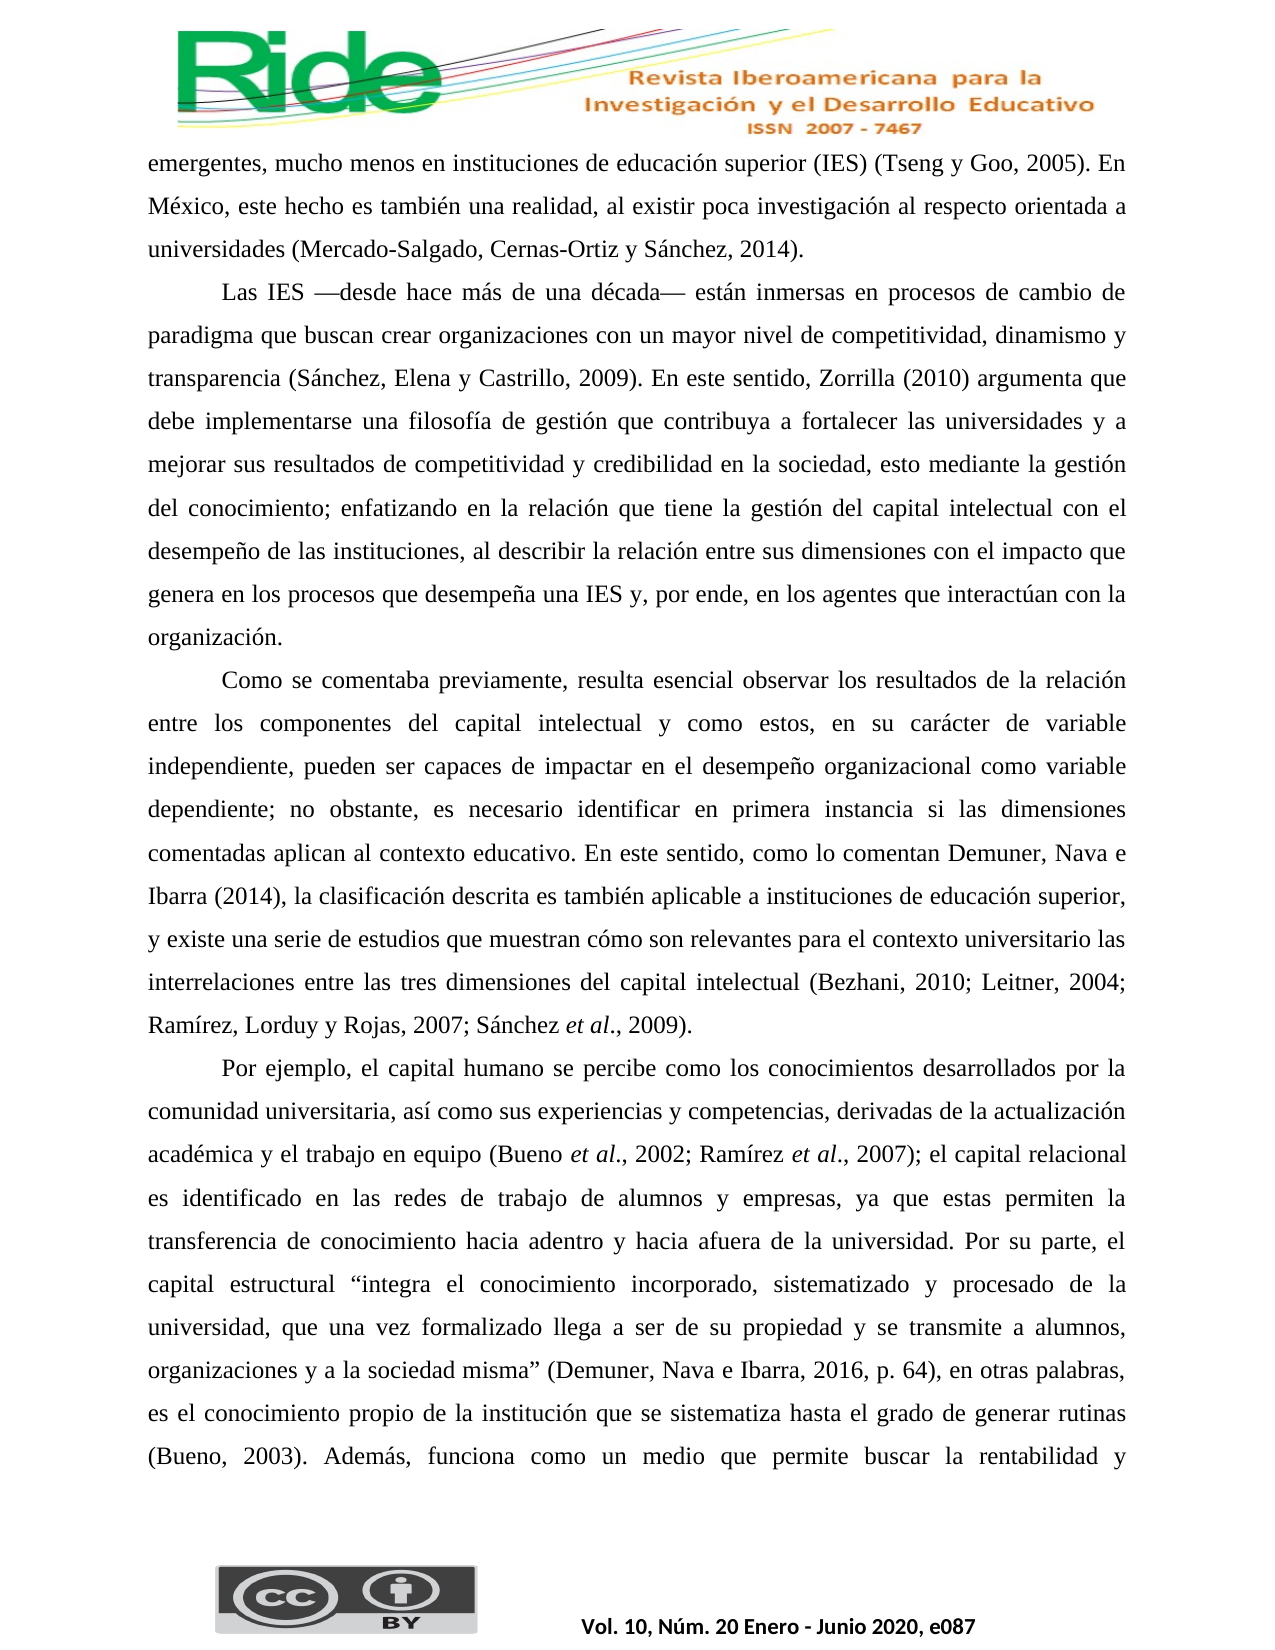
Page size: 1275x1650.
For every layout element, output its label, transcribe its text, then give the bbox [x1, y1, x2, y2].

text Las IES —desde hace más de una década— están inmersas en procesos de cambio de paradigma que buscan crear organizaciones con un mayor nivel de competitividad, dinamismo y transparencia (Sánchez, Elena y Castrillo, 2009). En este sentido, Zorrilla (2010) argumenta que debe implementarse una filosofía de gestión que contribuya a fortalecer las universidades y a mejorar sus resultados de competitividad y credibilidad en la sociedad, esto mediante la gestión del conocimiento; enfatizando en la relación que tiene la gestión del capital intelectual con el desempeño de las instituciones, al describir la relación entre sus dimensiones con el impacto que genera en los procesos que desempeña una IES y, por ende, en los agentes que interactúan con la organización. [148, 277, 1127, 651]
picture [215, 1565, 478, 1634]
picture [177, 29, 1098, 138]
text Como se comentaba previamente, resulta esencial observar los resultados de la relación entre los componentes del capital intelectual y como estos, en su carácter de variable independiente, pueden ser capaces de impactar en el desempeño organizacional como variable dependiente; no obstante, es necesario identificar en primera instancia si las dimensiones comentadas aplican al contexto educativo. En este sentido, como lo comentan Demuner, Nava e Ibarra (2014), la clasificación descrita es también aplicable a instituciones de educación superior, y existe una serie de estudios que muestran cómo son relevantes para el contexto universitario las interrelaciones entre las tres dimensiones del capital intelectual (Bezhani, 2010; Leitner, 2004; Ramírez, Lorduy y Rojas, 2007; Sánchez et al., 2009). [148, 665, 1127, 1039]
